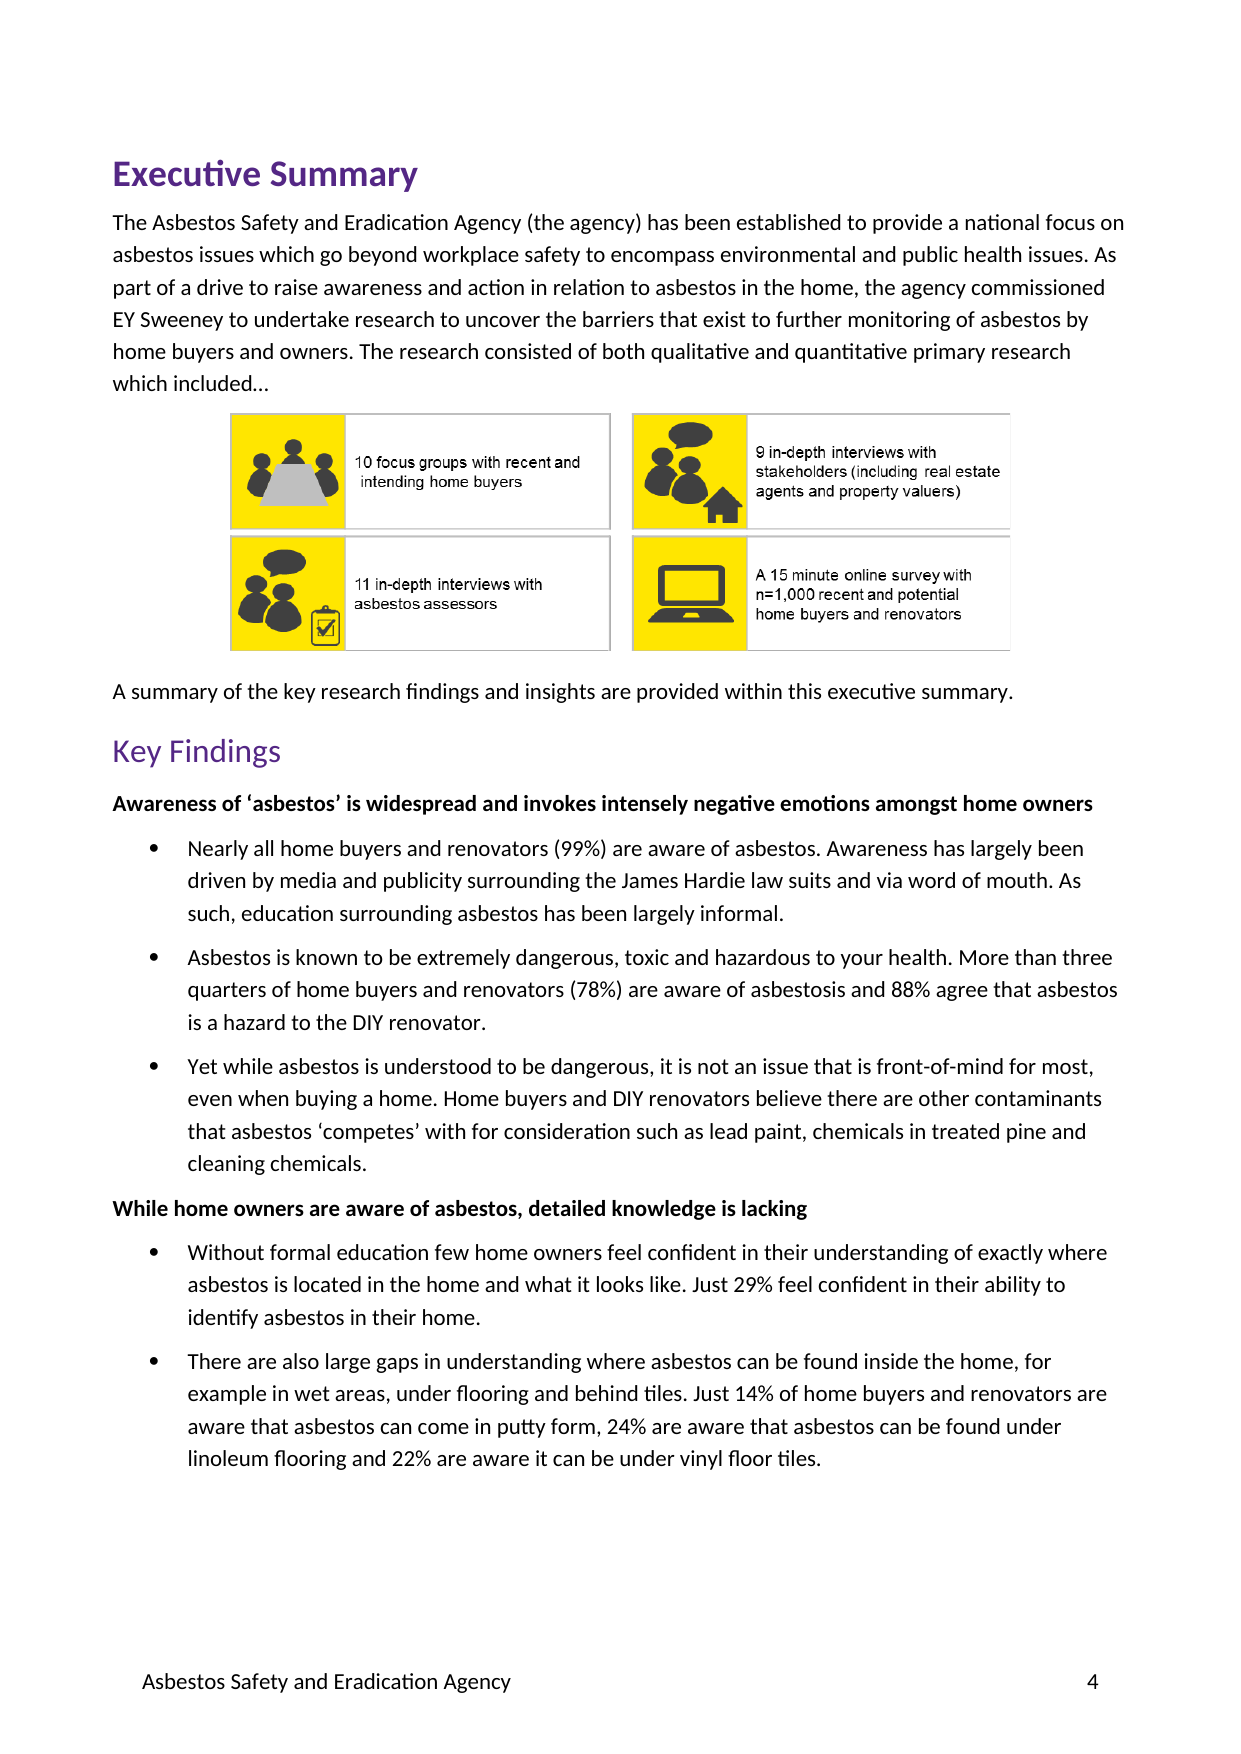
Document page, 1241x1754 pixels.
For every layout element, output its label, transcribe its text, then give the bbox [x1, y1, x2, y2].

text Without formal education few home owners feel confident in their understanding of exactly where asbestos is located in the home and what it looks like. Just 29% feel confident in their ability to identify asbestos in their home. [150, 1238, 1128, 1331]
subtitle Executive Summary [112, 150, 1128, 196]
subtitle Key Findings [112, 730, 1128, 771]
text Yet while asbestos is understood to be dangerous, it is not an issue that is front-of-mind for most, even when buying a home. Home buyers and DIY renovators believe there are other contaminants that asbestos ‘competes’ with for consideration such as lead paint, chemicals in treated pine and cleaning chemicals. [150, 1052, 1128, 1177]
text Nearly all home buyers and renovators (99%) are aware of asbestos. Awareness has largely been driven by media and publicity surrounding the James Hardie law suits and via word of mouth. As such, education surrounding asbestos has been largely informal. [150, 834, 1128, 927]
text While home owners are aware of asbestos, detailed knowledge is lacking [112, 1194, 1128, 1222]
picture [230, 413, 1011, 651]
text There are also large gaps in understanding where asbestos can be found inside the home, for example in wet areas, under flooring and behind tiles. Just 14% of home buyers and renovators are aware that asbestos can come in putty form, 24% are aware that asbestos can be found under linoleum flooring and 22% are aware it can be under vinyl floor tiles. [150, 1347, 1128, 1472]
text Asbestos is known to be extremely dangerous, toxic and hazardous to your health. More than three quarters of home buyers and renovators (78%) are aware of asbestosis and 88% agree that asbestos is a hazard to the DIY renovator. [150, 943, 1128, 1036]
text A summary of the key research findings and insights are provided within this executive summary. [112, 677, 1128, 705]
text Awareness of ‘asbestos’ is widespread and invokes intensely negative emotions amongst home owners [112, 789, 1128, 818]
text The Asbestos Safety and Eradication Agency (the agency) has been established to provide a national focus on asbestos issues which go beyond workplace safety to encompass environmental and public health issues. As part of a drive to raise awareness and action in relation to asbestos in the home, the agency commissioned EY Sweeney to undertake research to uncover the barriers that exist to further monitoring of asbestos by home buyers and owners. The research consisted of both qualitative and quantitative primary research which included… [112, 208, 1128, 397]
